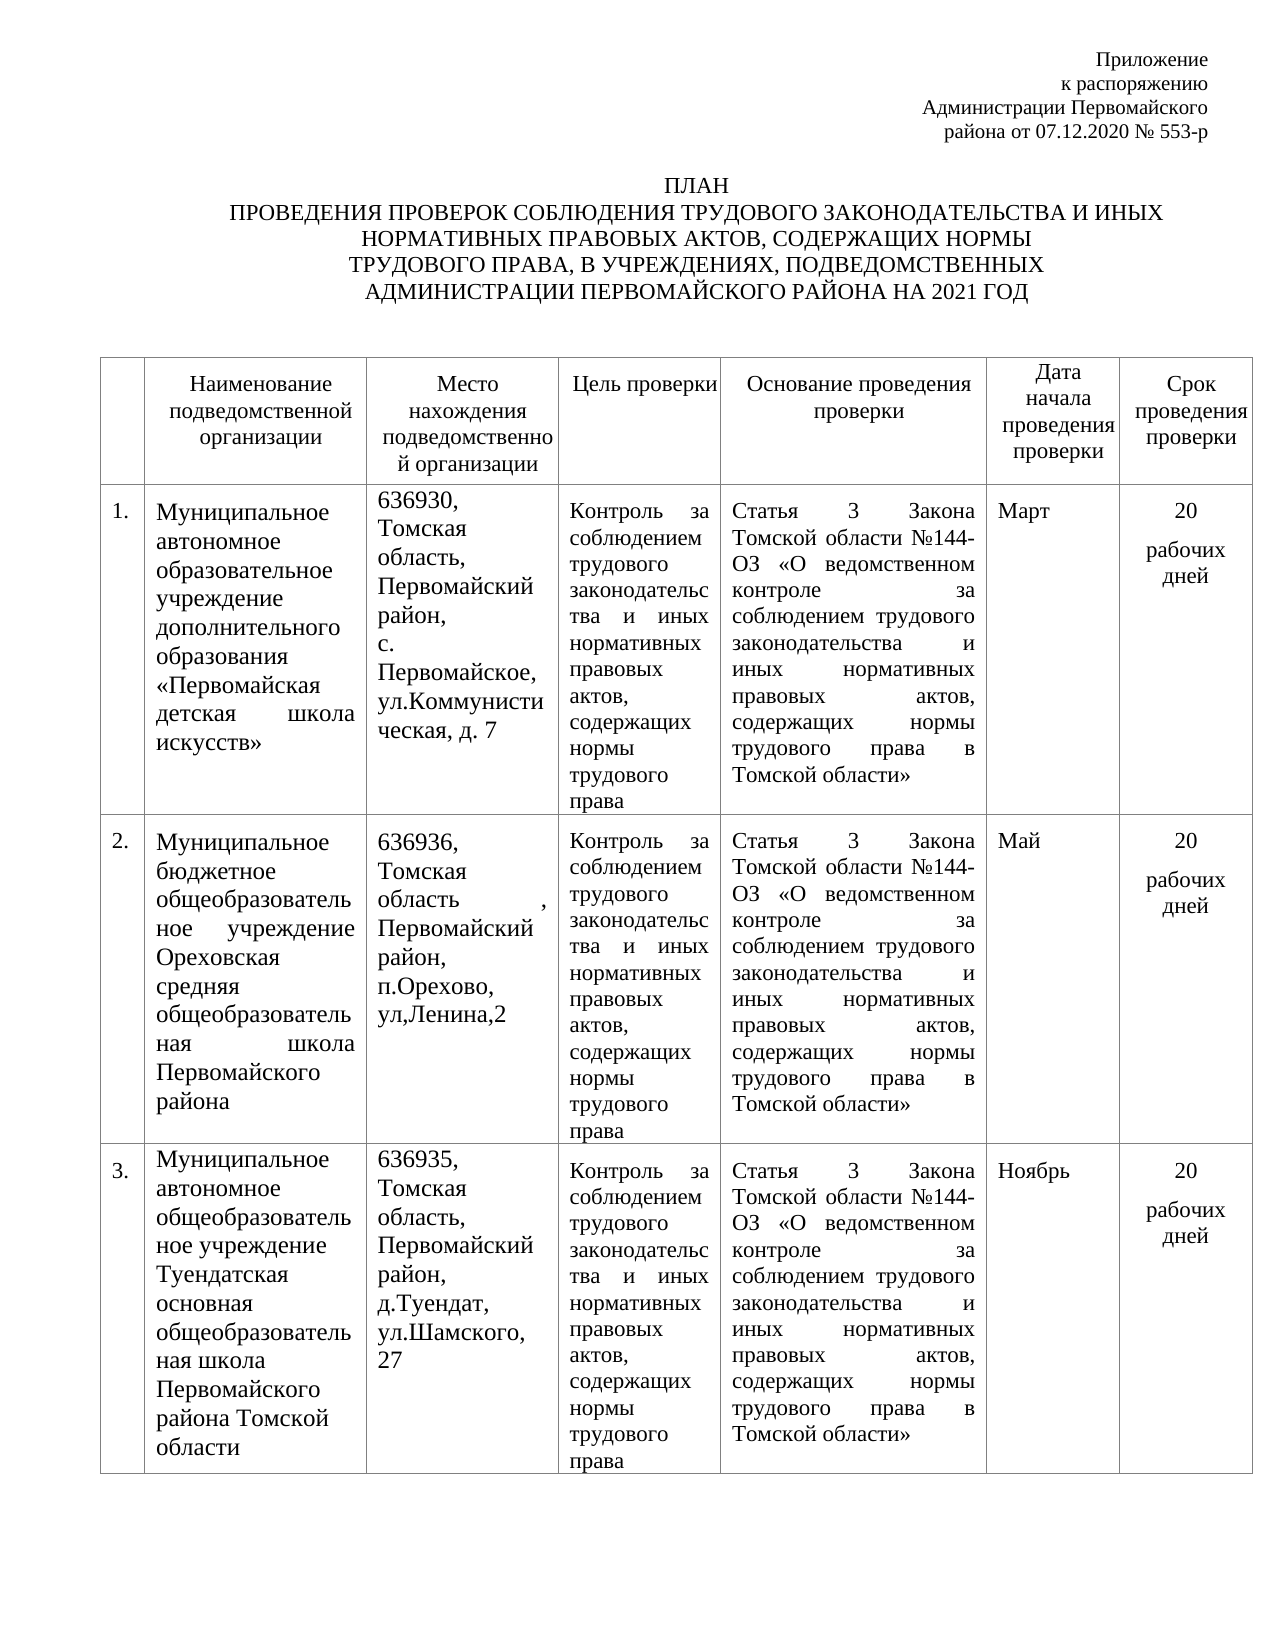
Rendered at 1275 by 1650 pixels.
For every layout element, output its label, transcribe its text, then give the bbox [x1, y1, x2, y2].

table_header Наименование подведомственной организации [145, 358, 366, 484]
table_header Дата начала проведения проверки [987, 358, 1119, 484]
text ПЛАН [177, 172, 1216, 199]
table_cell Муниципальное бюджетное общеобразовательное учреждение Ореховская средняя общеобразовательная школа Первомайского района [145, 815, 366, 1143]
table_cell Март [987, 485, 1119, 813]
table_cell Статья 3 Закона Томской области №144-ОЗ «О ведомственном контроле за соблюдением трудового законодательства и иных нормативных правовых актов, содержащих нормы трудового права в Томской области» [721, 485, 986, 813]
table_cell Май [987, 815, 1119, 1143]
table_cell 20 рабочих дней [1120, 485, 1252, 813]
table_cell 636935, Томская область, Первомайский район, д.Туендат, ул.Шамского, 27 [367, 1144, 558, 1473]
table_cell Муниципальное автономное общеобразовательное учреждение Туендатская основная общеобразовательная школа Первомайского района Томской области [145, 1144, 366, 1473]
table_cell [101, 1144, 144, 1473]
table_cell Статья 3 Закона Томской области №144-ОЗ «О ведомственном контроле за соблюдением трудового законодательства и иных нормативных правовых актов, содержащих нормы трудового права в Томской области» [721, 815, 986, 1143]
table_cell Муниципальное автономное образовательное учреждение дополнительного образования «Первомайская детская школа искусств» [145, 485, 366, 813]
table_cell Контроль за соблюдением трудового законодательства и иных нормативных правовых актов, содержащих нормы трудового права [559, 485, 720, 813]
table_cell 20 рабочих дней [1120, 1144, 1252, 1473]
table_header Приложение к распоряжению Администрации Первомайского района от 07.12.2020 № 553-р [898, 47, 1219, 143]
table_cell [101, 815, 144, 1143]
table_cell Статья 3 Закона Томской области №144-ОЗ «О ведомственном контроле за соблюдением трудового законодательства и иных нормативных правовых актов, содержащих нормы трудового права в Томской области» [721, 1144, 986, 1473]
table_cell 636930, Томская область, Первомайский район, с. Первомайское, ул.Коммунистическая, д. 7 [367, 485, 558, 813]
table_cell Контроль за соблюдением трудового законодательства и иных нормативных правовых актов, содержащих нормы трудового права [559, 815, 720, 1143]
table_header Цель проверки [559, 358, 720, 484]
table_header Основание проведения проверки [721, 358, 986, 484]
text АДМИНИСТРАЦИИ ПЕРВОМАЙСКОГО РАЙОНА НА 2021 ГОД [177, 278, 1216, 304]
table_header Срок проведения проверки [1120, 358, 1252, 484]
text ПРОВЕДЕНИЯ ПРОВЕРОК СОБЛЮДЕНИЯ ТРУДОВОГО ЗАКОНОДАТЕЛЬСТВА И ИНЫХ НОРМАТИВНЫХ ПРАВОВЫХ АКТОВ, СОДЕРЖАЩИХ НОРМЫ [177, 199, 1216, 252]
table_cell 636936, Томская область , Первомайский район, п.Орехово, ул,Ленина,2 [367, 815, 558, 1143]
table_cell Ноябрь [987, 1144, 1119, 1473]
table_cell 20 рабочих дней [1120, 815, 1252, 1143]
table_cell [101, 485, 144, 813]
table_header Место нахождения подведомственной организации [367, 358, 558, 484]
text ТРУДОВОГО ПРАВА, В УЧРЕЖДЕНИЯХ, ПОДВЕДОМСТВЕННЫХ [177, 252, 1216, 278]
table_header [101, 358, 144, 484]
table_cell Контроль за соблюдением трудового законодательства и иных нормативных правовых актов, содержащих нормы трудового права [559, 1144, 720, 1473]
